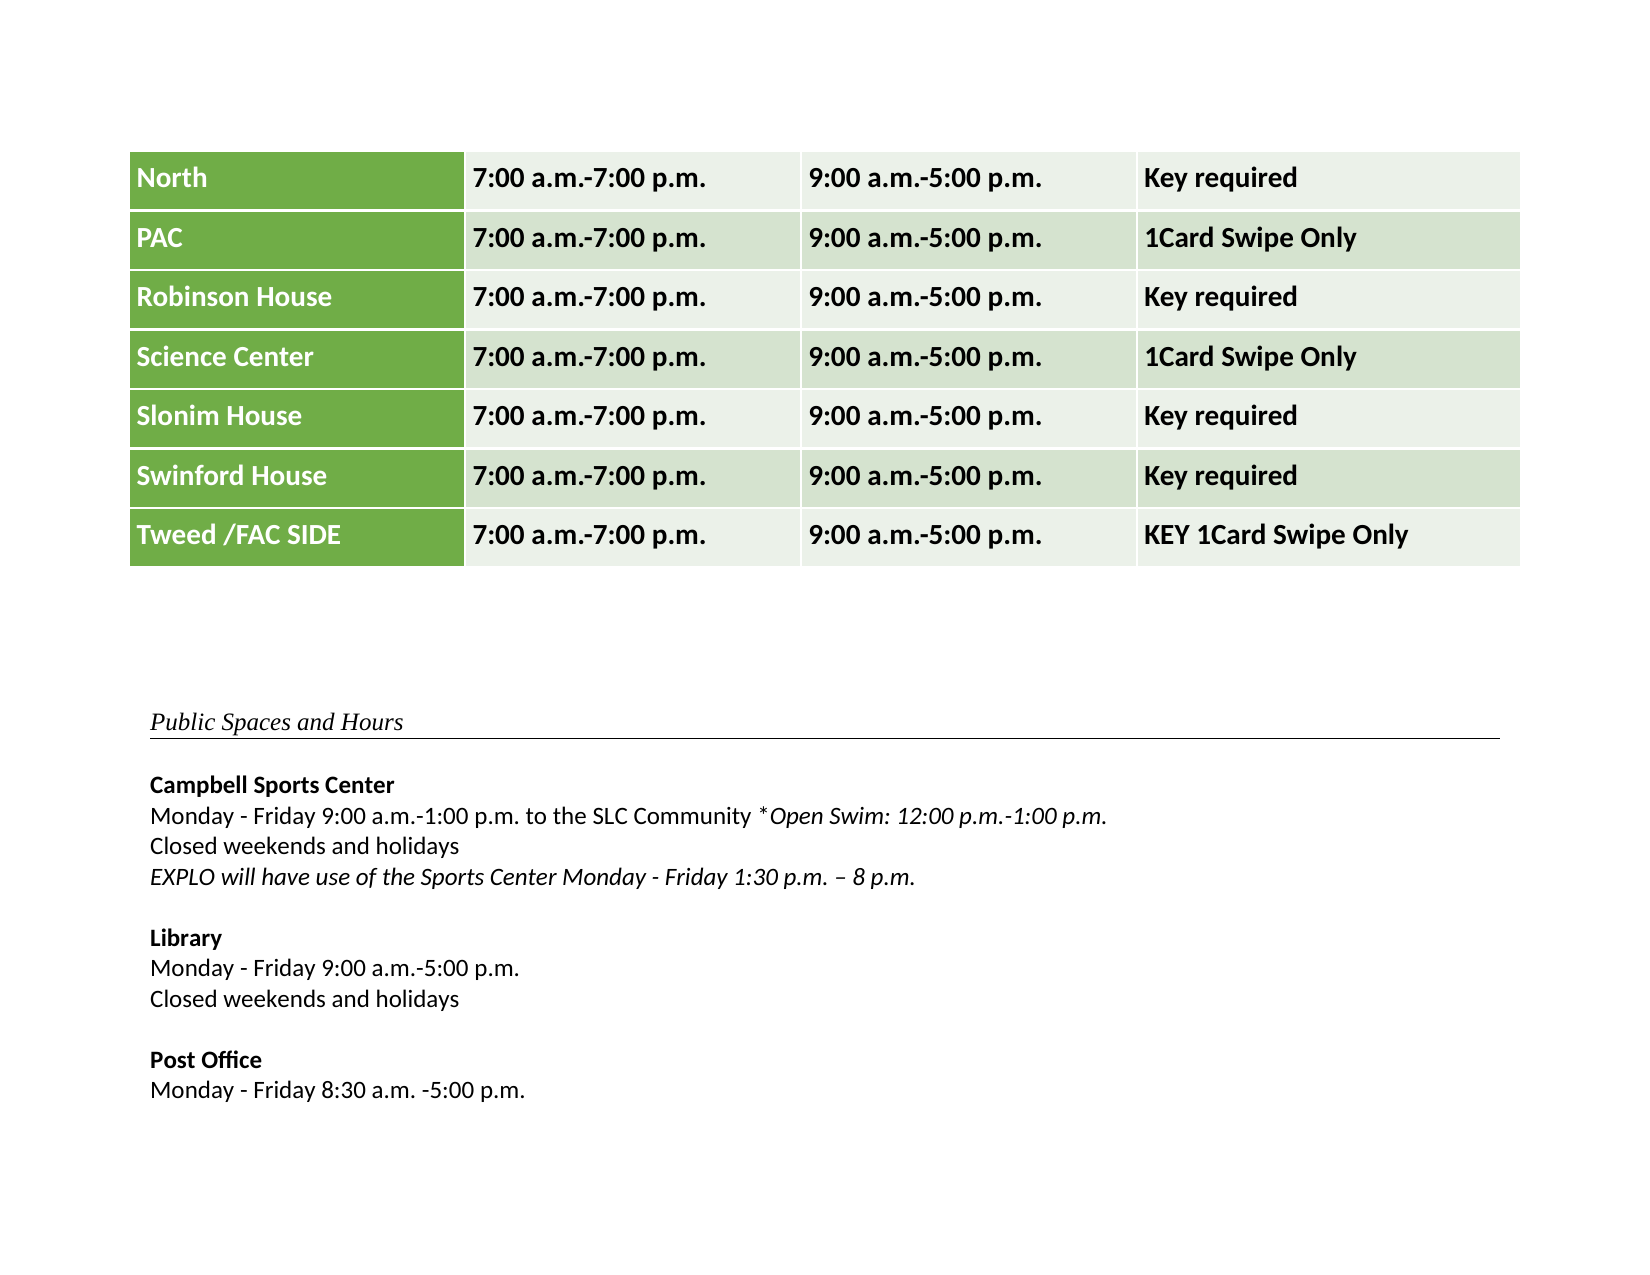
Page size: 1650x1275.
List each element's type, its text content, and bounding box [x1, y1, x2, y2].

table_cell 9:00 a.m.-5:00 p.m. [802, 390, 1136, 447]
table_cell Key required [1138, 271, 1520, 328]
table_cell 7:00 a.m.-7:00 p.m. [466, 331, 800, 388]
table_cell 7:00 a.m.-7:00 p.m. [466, 390, 800, 447]
text Post Office [150, 1044, 1500, 1074]
table_cell 9:00 a.m.-5:00 p.m. [802, 509, 1136, 566]
table_cell KEY 1Card Swipe Only [1138, 509, 1520, 566]
text Library [150, 922, 1500, 952]
text Public Spaces and Hours [150, 707, 1500, 738]
text Closed weekends and holidays [150, 830, 1500, 861]
text Closed weekends and holidays [150, 983, 1500, 1013]
table_cell Tweed /FAC SIDE [130, 509, 464, 566]
table_cell 7:00 a.m.-7:00 p.m. [466, 271, 800, 328]
table_cell Key required [1138, 450, 1520, 507]
table_cell 9:00 a.m.-5:00 p.m. [802, 271, 1136, 328]
table_cell 7:00 a.m.-7:00 p.m. [466, 212, 800, 269]
table_cell PAC [130, 212, 464, 269]
table_cell 1Card Swipe Only [1138, 331, 1520, 388]
text Campbell Sports Center [150, 769, 1500, 800]
table_cell 9:00 a.m.-5:00 p.m. [802, 450, 1136, 507]
text EXPLO will have use of the Sports Center Monday - Friday 1:30 p.m. – 8 p.m. [150, 861, 1500, 891]
table_cell Robinson House [130, 271, 464, 328]
table_cell Swinford House [130, 450, 464, 507]
table_cell 9:00 a.m.-5:00 p.m. [802, 212, 1136, 269]
table_cell North [130, 152, 464, 209]
table_cell 7:00 a.m.-7:00 p.m. [466, 509, 800, 566]
table_cell 9:00 a.m.-5:00 p.m. [802, 331, 1136, 388]
table_cell 9:00 a.m.-5:00 p.m. [802, 152, 1136, 209]
text Monday - Friday 8:30 a.m. -5:00 p.m. [150, 1074, 1500, 1105]
table_cell Slonim House [130, 390, 464, 447]
table_cell Key required [1138, 390, 1520, 447]
table_cell 7:00 a.m.-7:00 p.m. [466, 450, 800, 507]
table_cell Key required [1138, 152, 1520, 209]
text Monday - Friday 9:00 a.m.-5:00 p.m. [150, 952, 1500, 983]
table_cell 1Card Swipe Only [1138, 212, 1520, 269]
table_cell 7:00 a.m.-7:00 p.m. [466, 152, 800, 209]
table_cell Science Center [130, 331, 464, 388]
text Monday - Friday 9:00 a.m.-1:00 p.m. to the SLC Community *Open Swim: 12:00 p.m.-1:00 p.m. [150, 800, 1500, 830]
